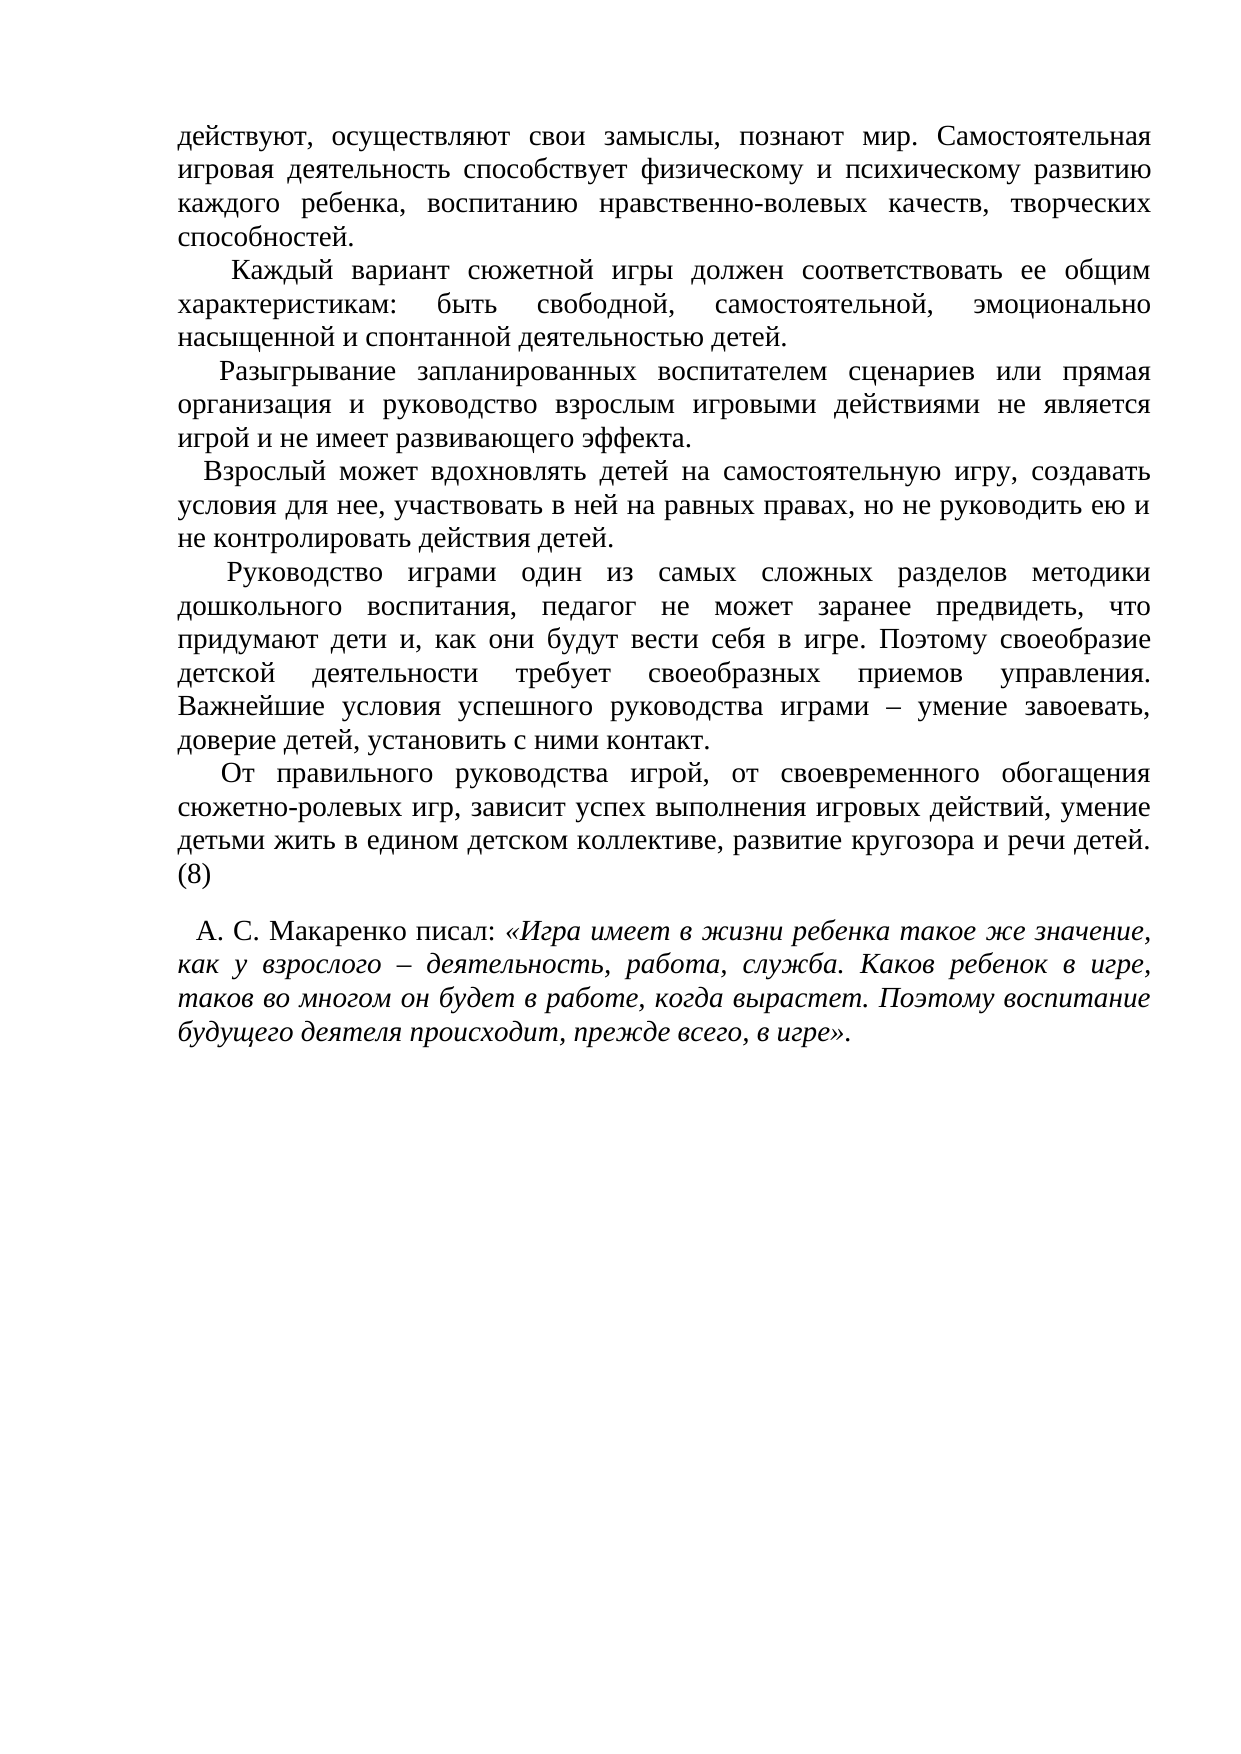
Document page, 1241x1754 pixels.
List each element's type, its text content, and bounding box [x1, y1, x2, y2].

text А. С. Макаренко писал: «Игра имеет в жизни ребенка такое же значение, как у взрослого – деятельность, работа, служба. Каков ребенок в игре, таков во многом он будет в работе, когда вырастет. Поэтому воспитание будущего деятеля происходит, прежде всего, в игре». [177, 913, 1152, 1047]
text Руководство играми один из самых сложных разделов методики дошкольного воспитания, педагог не может заранее предвидеть, что придумают дети и, как они будут вести себя в игре. Поэтому своеобразие детской деятельности требует своеобразных приемов управления. Важнейшие условия успешного руководства играми – умение завоевать, доверие детей, установить с ними контакт. [177, 554, 1152, 755]
text От правильного руководства игрой, от своевременного обогащения сюжетно-ролевых игр, зависит успех выполнения игровых действий, умение детьми жить в едином детском коллективе, развитие кругозора и речи детей. (8) [177, 755, 1152, 889]
text Каждый вариант сюжетной игры должен соответствовать ее общим характеристикам: быть свободной, самостоятельной, эмоционально насыщенной и спонтанной деятельностью детей. [177, 252, 1152, 353]
text Разыгрывание запланированных воспитателем сценариев или прямая организация и руководство взрослым игровыми действиями не является игрой и не имеет развивающего эффекта. [177, 353, 1152, 453]
text Взрослый может вдохновлять детей на самостоятельную игру, создавать условия для нее, участвовать в ней на равных правах, но не руководить ею и не контролировать действия детей. [177, 453, 1152, 554]
text действуют, осуществляют свои замыслы, познают мир. Самостоятельная игровая деятельность способствует физическому и психическому развитию каждого ребенка, воспитанию нравственно-волевых качеств, творческих способностей. [177, 118, 1152, 252]
